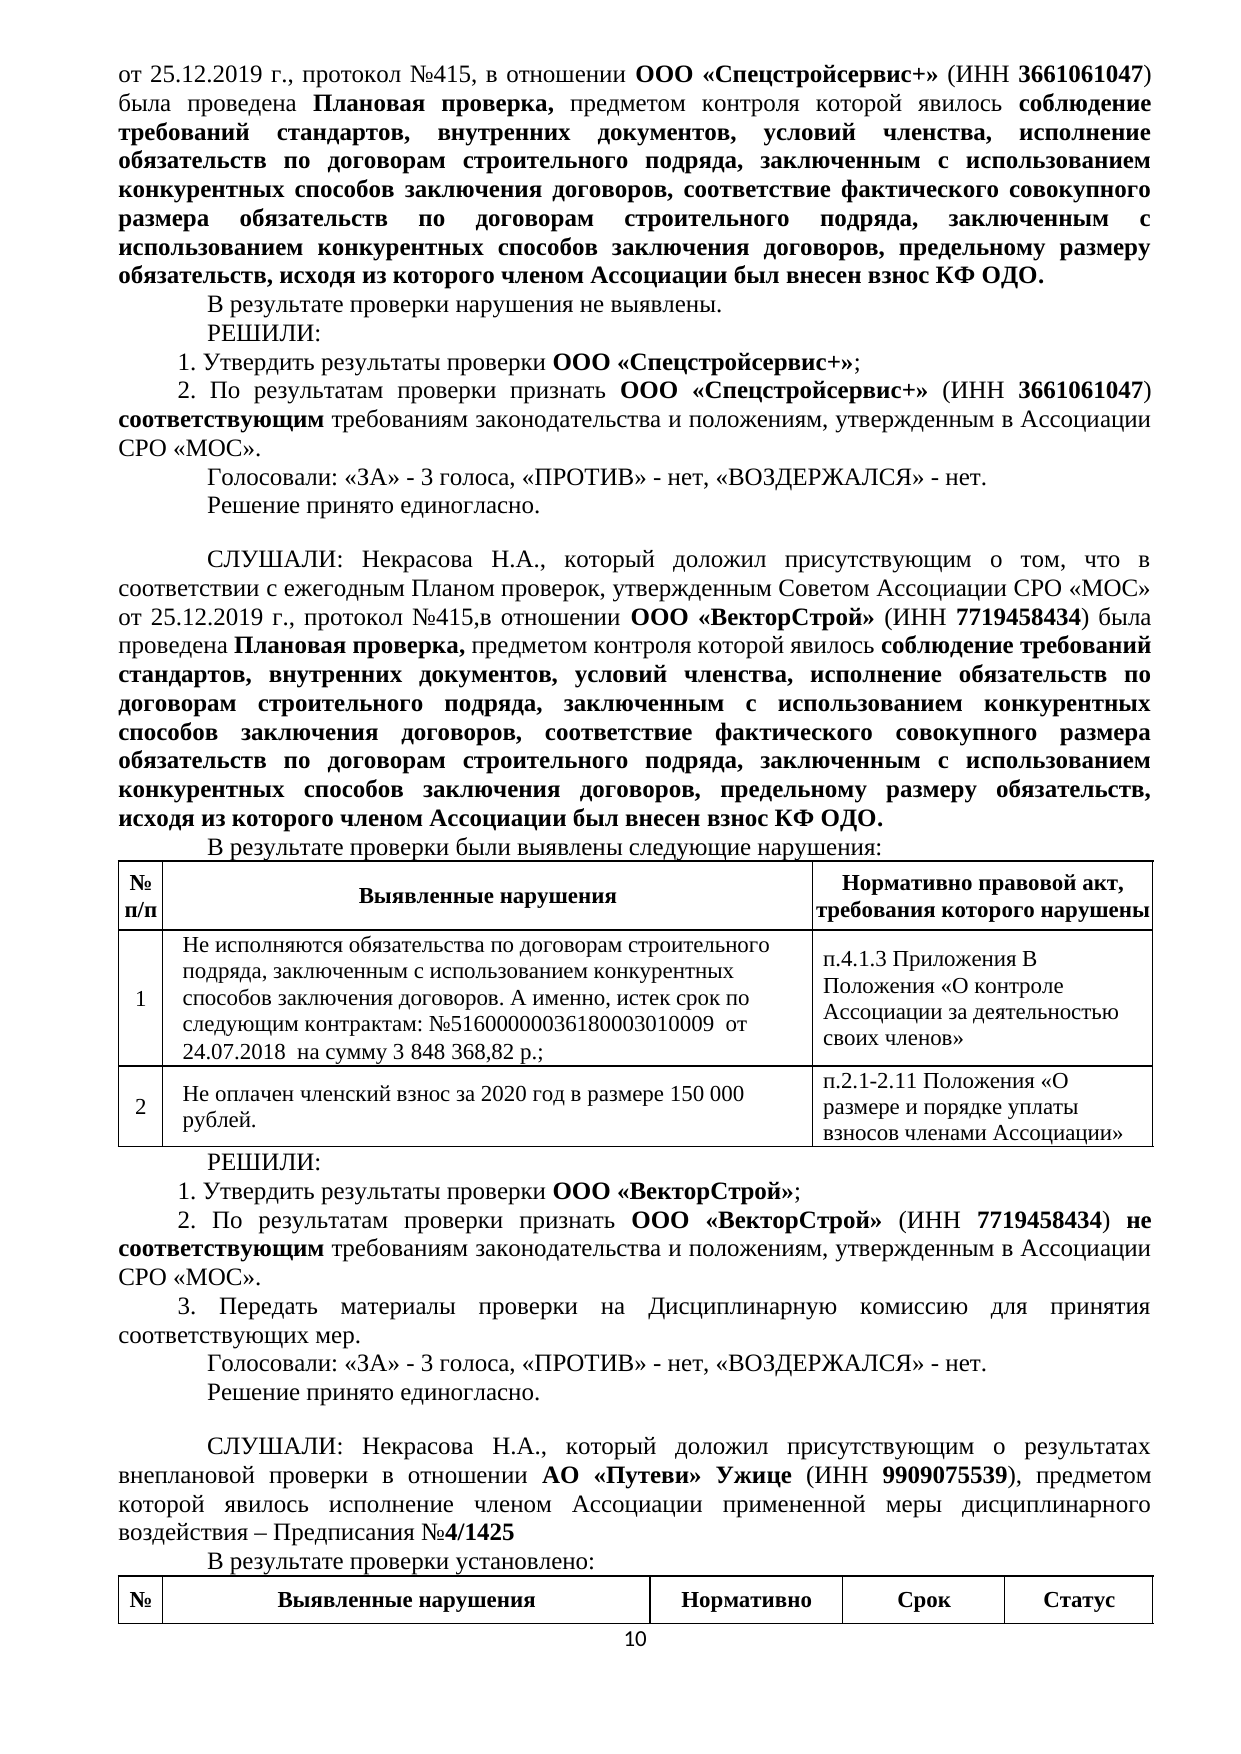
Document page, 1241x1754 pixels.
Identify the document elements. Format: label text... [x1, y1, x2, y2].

text 2. По результатам проверки признать (ИНН ) соответствующим требованиям законодательства и положениям, утвержденным в Ассоциации СРО «МОС». [118, 375, 1152, 462]
table_cell п.4.1.3 Приложения В Положения «О контроле Ассоциации за деятельностью своих членов» [813, 931, 1152, 1065]
text Голосовали: «ЗА» - 3 голоса, «ПРОТИВ» - нет, «ВОЗДЕРЖАЛСЯ» - нет. [118, 462, 1152, 490]
table_header Выявленные нарушения [163, 862, 812, 929]
text Решение принято единогласно. [133, 1377, 1152, 1406]
text 3. Передать материалы проверки на Дисциплинарную комиссию для принятия соответствующих мер. [118, 1291, 1152, 1348]
text В результате проверки установлено: [118, 1546, 1152, 1575]
table_cell Не исполняются обязательства по договорам строительного подряда, заключенным с использованием конкурентных способов заключения договоров. А именно, истек срок по следующим контрактам: №51600000036180003010009 от 24.07.2018 на сумму 3 848 368,82 р.; [163, 931, 812, 1065]
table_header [651, 1577, 842, 1622]
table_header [163, 1577, 649, 1622]
text 2. По результатам проверки признать (ИНН ) не соответствующим требованиям законодательства и положениям, утвержденным в Ассоциации СРО «МОС». [118, 1205, 1152, 1291]
table_cell Не оплачен членский взнос за 2020 год в размере 150 000 рублей. [163, 1067, 812, 1146]
text 1. Утвердить результаты проверки ; [118, 1176, 1152, 1205]
text Голосовали: «ЗА» - 3 голоса, «ПРОТИВ» - нет, «ВОЗДЕРЖАЛСЯ» - нет. [118, 1348, 1152, 1377]
text РЕШИЛИ: [118, 1147, 1152, 1176]
text СЛУШАЛИ: Некрасова Н.А., который доложил присутствующим о результатах внеплановой проверки в отношении (ИНН ), предметом которой явилось исполнение членом Ассоциации примененной меры дисциплинарного воздействия – Предписания № [118, 1431, 1152, 1546]
table_header Статус устранения [1005, 1577, 1152, 1622]
text В результате проверки нарушения не выявлены. [118, 289, 1152, 318]
table_cell п.2.1-2.11 Положения «О размере и порядке уплаты взносов членами Ассоциации» [813, 1067, 1152, 1146]
table_cell 1 [119, 931, 162, 1065]
text РЕШИЛИ: [118, 318, 1152, 347]
table_header № п/п [119, 1577, 162, 1622]
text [118, 59, 1152, 289]
text Решение принято единогласно. [133, 490, 1152, 519]
text 1. Утвердить результаты проверки ; [118, 347, 1152, 375]
text В результате проверки были выявлены следующие нарушения: [118, 832, 1152, 860]
table_header Нормативно правовой акт, требования которого нарушены [813, 862, 1152, 929]
table_header Срок устранения до [843, 1577, 1004, 1622]
table_header № п/п [119, 862, 162, 929]
table_cell 2 [119, 1067, 162, 1146]
